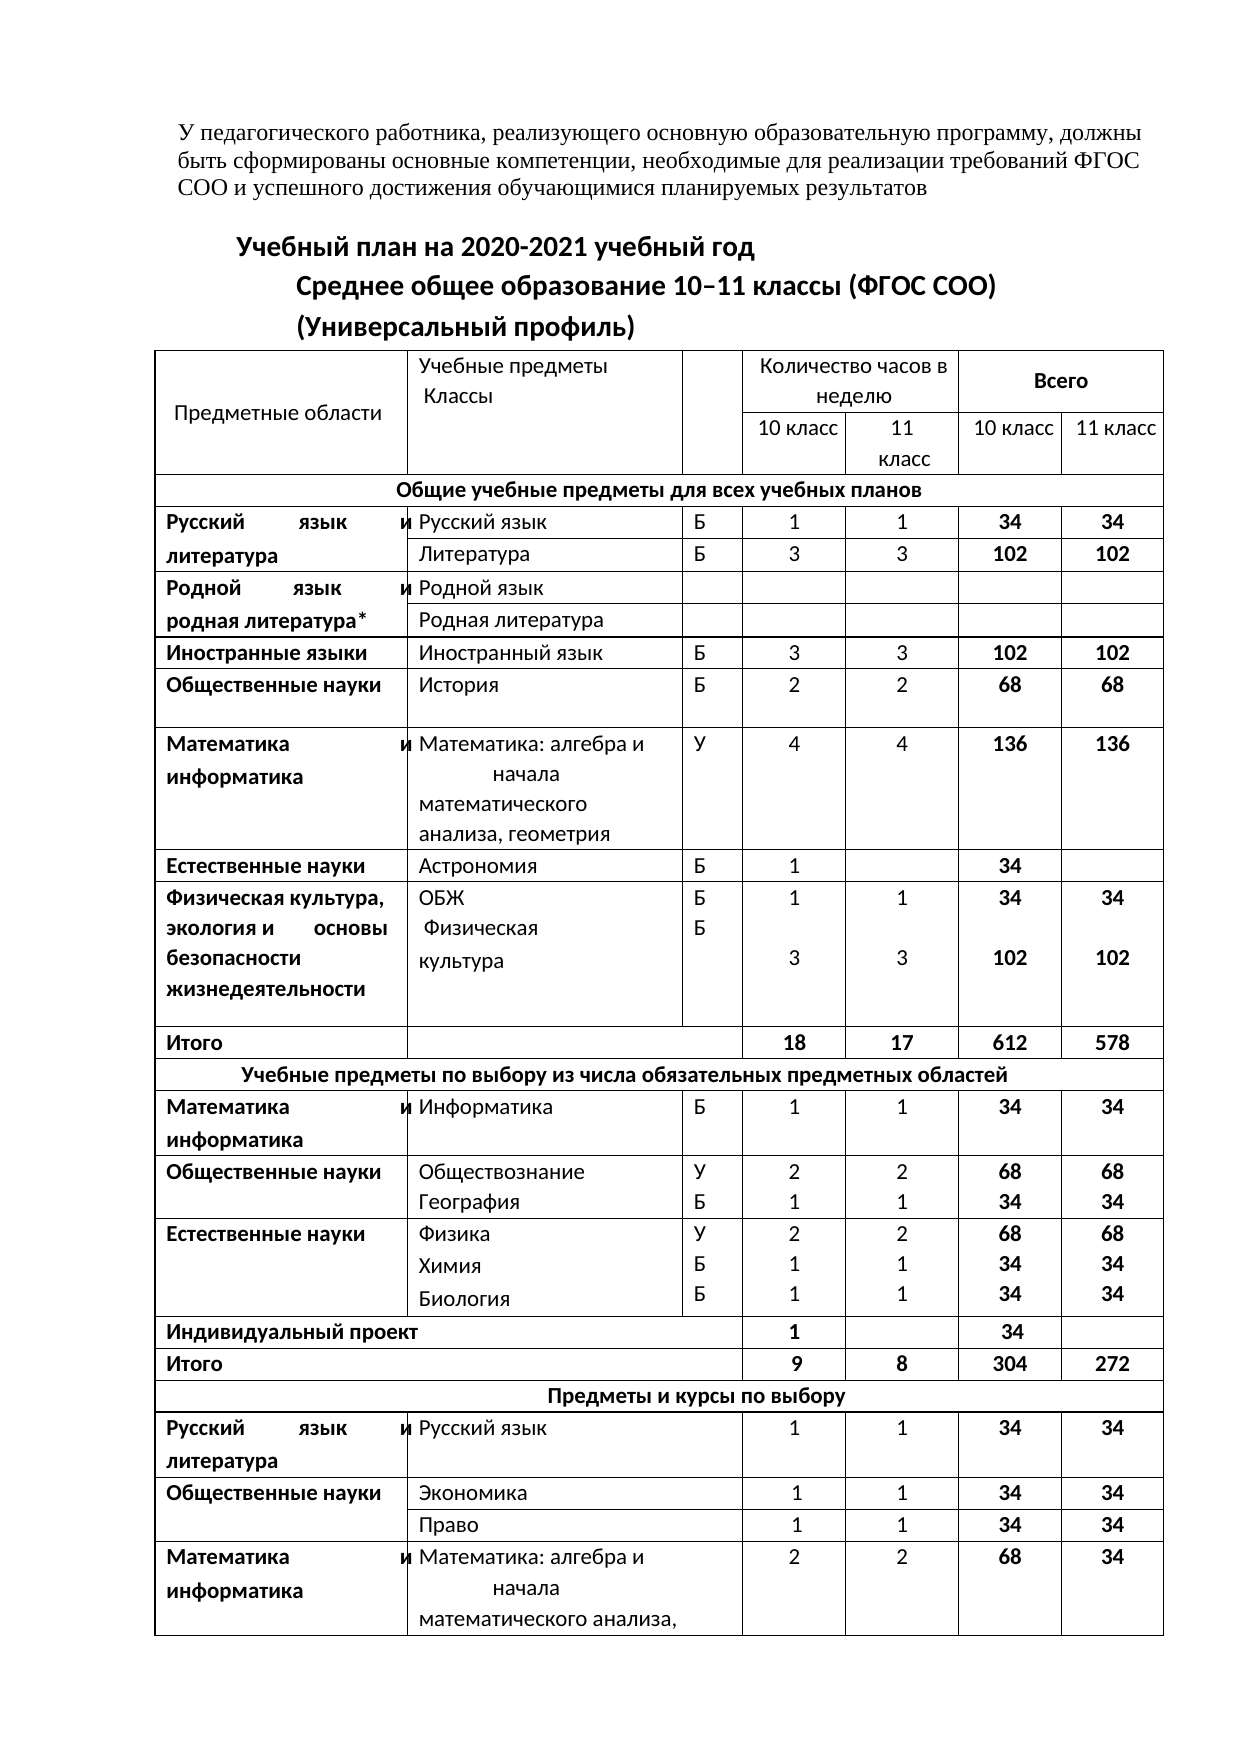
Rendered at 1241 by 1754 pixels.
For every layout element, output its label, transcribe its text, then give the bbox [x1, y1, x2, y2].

table_cell 68 34 34 [959, 1219, 1061, 1316]
table_cell 2 [846, 669, 958, 727]
table_cell Итого [156, 1349, 742, 1379]
table_cell [959, 572, 1061, 603]
table_header Учебные предметы Классы [408, 351, 682, 474]
table_cell [1062, 1317, 1163, 1348]
table_cell [1062, 604, 1163, 636]
table_cell 3 [743, 638, 845, 668]
table_cell У [683, 728, 742, 849]
table_cell [846, 604, 958, 636]
table_cell 34 102 [959, 882, 1061, 1026]
table_cell ОБЖ Физическая культура [408, 882, 682, 1026]
table_cell [846, 850, 958, 881]
table_header [683, 351, 742, 474]
table_cell 68 [959, 1542, 1061, 1635]
table_cell Физика Химия Биология [408, 1219, 682, 1316]
table_cell 2 [743, 669, 845, 727]
table_cell 2 1 [846, 1156, 958, 1217]
table_cell [683, 572, 742, 603]
table_cell Право [408, 1510, 742, 1541]
table_cell Индивидуальный проект [156, 1317, 742, 1348]
table_cell Предметы и курсы по выбору [156, 1381, 1163, 1411]
table_cell Родная литература [408, 604, 682, 636]
text У педагогического работника, реализующего основную образовательную программу, должны быть сформированы основные компетенции, необходимые для реализации требований ФГОС СОО и успешного достижения обучающимися планируемых результатов [177, 118, 1152, 201]
table_cell 34 [959, 850, 1061, 881]
table_cell 10 класс [959, 413, 1061, 474]
table_cell 3 [846, 638, 958, 668]
table_cell 8 [846, 1349, 958, 1379]
table_cell 1 3 [846, 882, 958, 1026]
table_header Количество часов в неделю [743, 351, 958, 412]
table_cell Математика: алгебра и начала математического анализа, геометрия [408, 728, 682, 849]
table_cell 11 класс [1062, 413, 1163, 474]
table_cell 34 [1062, 1091, 1163, 1155]
table_cell [1062, 572, 1163, 603]
table_cell Учебные предметы по выбору из числа обязательных предметных областей [156, 1059, 1163, 1090]
table_cell 136 [959, 728, 1061, 849]
table_cell Родной язык и родная литература* [156, 572, 407, 636]
table_cell 2 1 1 [846, 1219, 958, 1316]
table_cell Итого [156, 1027, 407, 1058]
table_cell Б [683, 539, 742, 571]
table_cell Физическая культура, экология и основы безопасности жизнедеятельности [156, 882, 407, 1026]
table_cell 304 [959, 1349, 1061, 1379]
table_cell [156, 1542, 407, 1635]
table_cell 68 [1062, 669, 1163, 727]
table_cell Иностранные языки [156, 638, 407, 668]
table_cell 11 класс [846, 413, 958, 474]
table_cell [743, 572, 845, 603]
table_cell 34 [1062, 507, 1163, 538]
table_cell 34 [1062, 1478, 1163, 1509]
table_cell [683, 604, 742, 636]
table_cell [1062, 850, 1163, 881]
table_cell Русский язык [408, 1413, 742, 1477]
table_cell 102 [1062, 539, 1163, 571]
table_cell 34 [1062, 1542, 1163, 1635]
table_cell Б Б [683, 882, 742, 1026]
table_cell У Б [683, 1156, 742, 1217]
table_cell 2 [846, 1542, 958, 1635]
text (Универсальный профиль) [296, 308, 1152, 344]
table_cell Иностранный язык [408, 638, 682, 668]
text Среднее общее образование 10–11 классы (ФГОС СОО) [296, 267, 1152, 303]
table_cell 1 [743, 1478, 845, 1509]
table_cell 3 [743, 539, 845, 571]
table_cell 272 [1062, 1349, 1163, 1379]
table_cell Русский язык и литература [156, 1413, 407, 1477]
table_cell 102 [959, 638, 1061, 668]
table_cell Литература [408, 539, 682, 571]
table_cell 34 [959, 1317, 1061, 1348]
table_cell [846, 1317, 958, 1348]
table_cell 1 [743, 1317, 845, 1348]
table_cell 10 класс [743, 413, 845, 474]
table_cell Русский язык [408, 507, 682, 538]
table_cell 612 [959, 1027, 1061, 1058]
table_cell Общественные науки [156, 1156, 407, 1217]
table_cell 1 [743, 507, 845, 538]
table_cell История [408, 669, 682, 727]
table_cell Общественные науки [156, 669, 407, 727]
table_cell 34 [959, 1510, 1061, 1541]
table_cell 18 [743, 1027, 845, 1058]
table_cell 1 [846, 1091, 958, 1155]
table_cell 2 1 [743, 1156, 845, 1217]
table_cell 1 [743, 1510, 845, 1541]
table_cell 1 [743, 1413, 845, 1477]
table_cell 34 [1062, 1510, 1163, 1541]
table_cell Математика и информатика [156, 728, 407, 849]
table_cell Родной язык [408, 572, 682, 603]
table_cell [408, 1027, 742, 1058]
table_cell Естественные науки [156, 850, 407, 881]
table_cell 4 [743, 728, 845, 849]
table_cell [743, 604, 845, 636]
table_cell 1 [846, 507, 958, 538]
table_header Всего [959, 351, 1163, 412]
table_cell Общие учебные предметы для всех учебных планов [156, 475, 1163, 506]
table_cell Б [683, 507, 742, 538]
table_cell Математика и информатика [156, 1091, 407, 1155]
table_cell 68 34 [1062, 1156, 1163, 1217]
table_cell Обществознание География [408, 1156, 682, 1217]
table_cell 68 34 34 [1062, 1219, 1163, 1316]
table_cell Информатика [408, 1091, 682, 1155]
table_header Предметные области [156, 351, 407, 474]
table_cell 136 [1062, 728, 1163, 849]
table_cell 3 [846, 539, 958, 571]
table_cell Астрономия [408, 850, 682, 881]
table_cell 2 [743, 1542, 845, 1635]
table_cell Русский язык и литература [156, 507, 407, 571]
table_cell Б [683, 638, 742, 668]
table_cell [408, 1542, 742, 1635]
table_cell 1 3 [743, 882, 845, 1026]
table_cell 1 [846, 1413, 958, 1477]
table_cell 17 [846, 1027, 958, 1058]
table_cell 34 [959, 1478, 1061, 1509]
table_cell Естественные науки [156, 1219, 407, 1316]
table_cell Общественные науки [156, 1478, 407, 1541]
table_cell 578 [1062, 1027, 1163, 1058]
table_cell 2 1 1 [743, 1219, 845, 1316]
table_cell Б [683, 669, 742, 727]
table_cell У Б Б [683, 1219, 742, 1316]
table_cell [959, 604, 1061, 636]
table_cell 34 [959, 1413, 1061, 1477]
table_cell Б [683, 1091, 742, 1155]
table_cell 34 [959, 507, 1061, 538]
table_cell 34 102 [1062, 882, 1163, 1026]
table_cell 4 [846, 728, 958, 849]
table_cell 1 [743, 850, 845, 881]
text Учебный план на 2020-2021 учебный год [236, 228, 1152, 264]
table_cell Экономика [408, 1478, 742, 1509]
table_cell 1 [846, 1510, 958, 1541]
table_cell 9 [743, 1349, 845, 1379]
table_cell [846, 572, 958, 603]
table_cell 102 [959, 539, 1061, 571]
table_cell 68 34 [959, 1156, 1061, 1217]
table_cell 34 [959, 1091, 1061, 1155]
table_cell 1 [743, 1091, 845, 1155]
table_cell 1 [846, 1478, 958, 1509]
table_cell Б [683, 850, 742, 881]
table_cell 102 [1062, 638, 1163, 668]
table_cell 68 [959, 669, 1061, 727]
table_cell 34 [1062, 1413, 1163, 1477]
